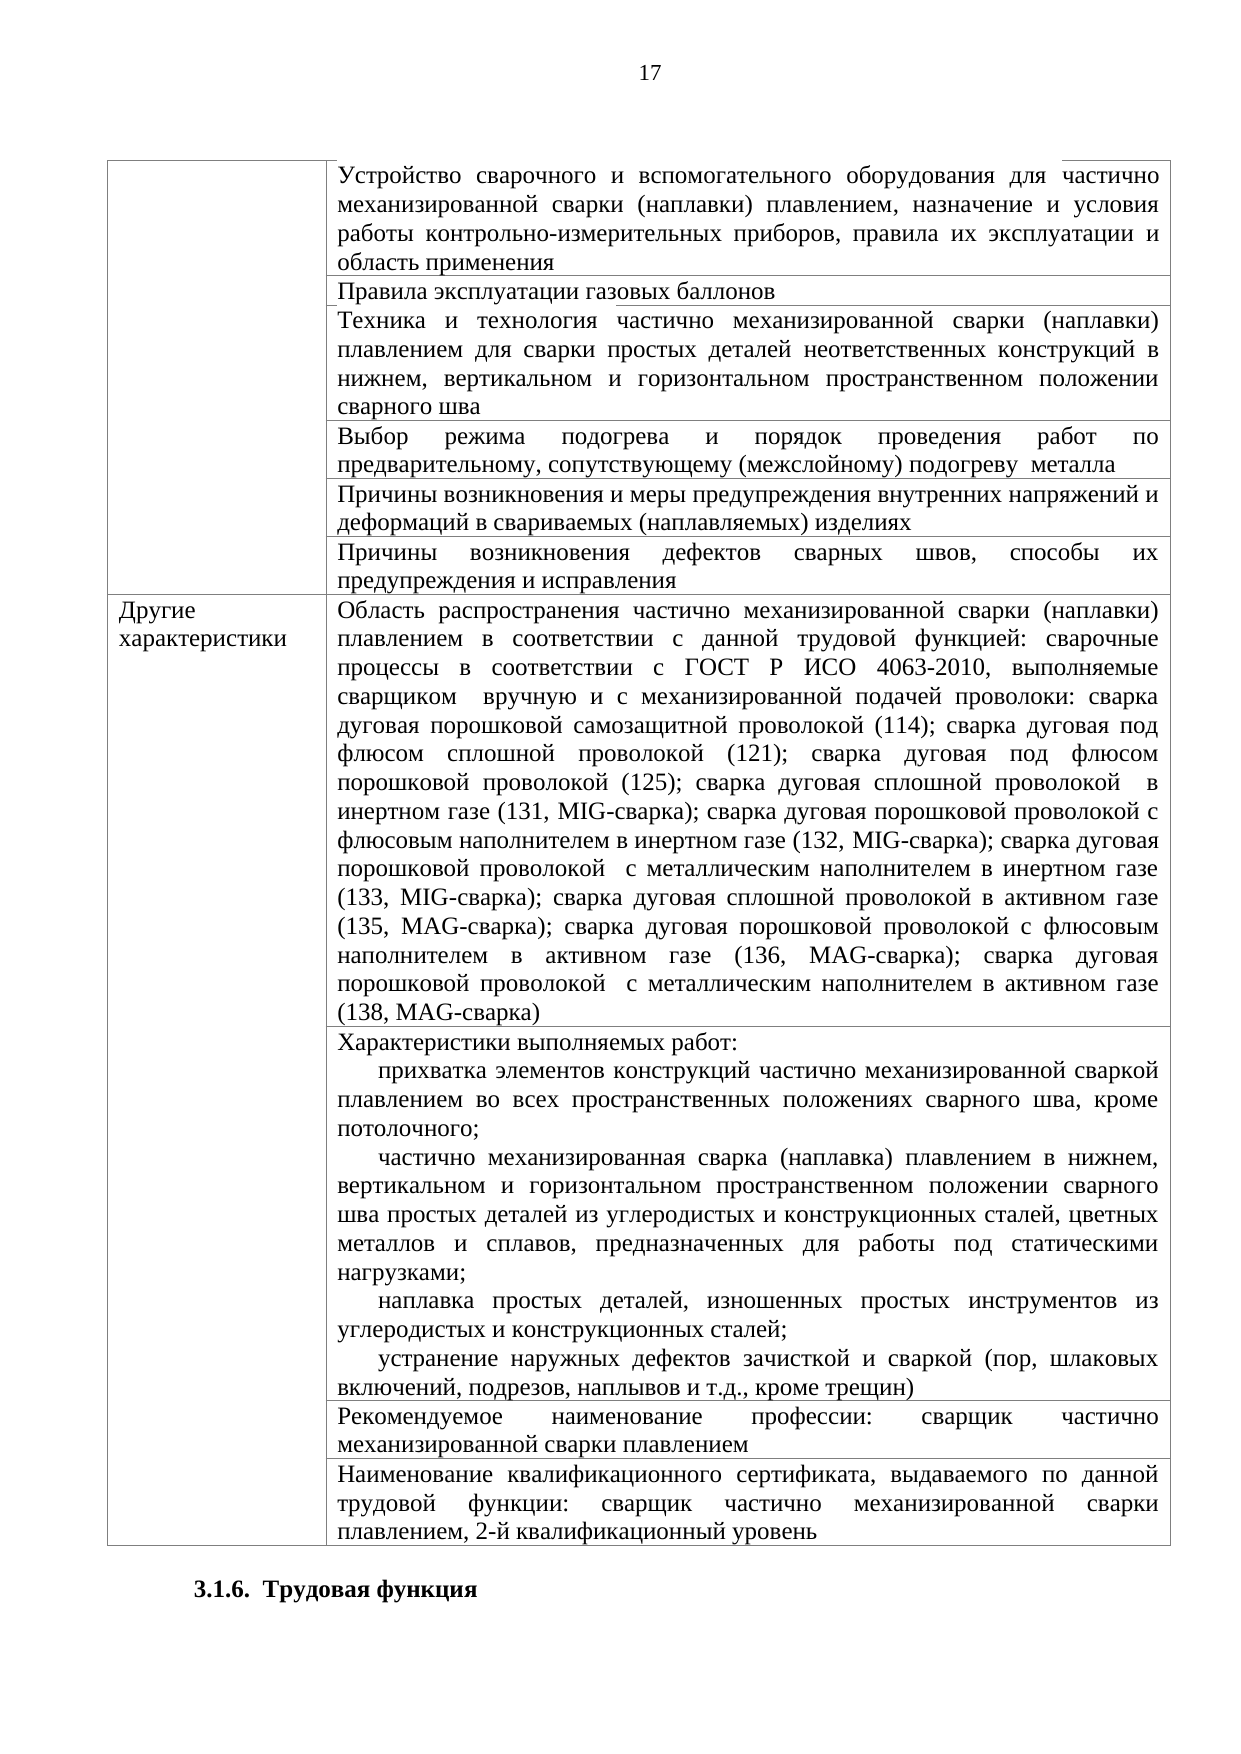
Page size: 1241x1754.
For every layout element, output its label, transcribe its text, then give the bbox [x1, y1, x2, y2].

table_cell Причины возникновения дефектов сварных швов, способы их предупреждения и исправления [327, 537, 1170, 594]
table_cell Характеристики выполняемых работ: прихватка элементов конструкций частично механизированной сваркой плавлением во всех пространственных положениях сварного шва, кроме потолочного; частично механизированная сварка (наплавка) плавлением в нижнем, вертикальном и горизонтальном пространственном положении сварного шва простых деталей из углеродистых и конструкционных сталей, цветных металлов и сплавов, предназначенных для работы под статическими нагрузками; наплавка простых деталей, изношенных простых инструментов из углеродистых и конструкционных сталей; устранение наружных дефектов зачисткой и сваркой (пор, шлаковых включений, подрезов, наплывов и т.д., кроме трещин) [327, 1027, 1170, 1400]
table_cell Техника и технология частично механизированной сварки (наплавки) плавлением для сварки простых деталей неответственных конструкций в нижнем, вертикальном и горизонтальном пространственном положении сварного шва [327, 306, 1170, 420]
table_cell Устройство сварочного и вспомогательного оборудования для частично механизированной сварки (наплавки) плавлением, назначение и условия работы контрольно-измерительных приборов, правила их эксплуатации и область применения [327, 161, 893, 275]
table_cell Причины возникновения и меры предупреждения внутренних напряжений и деформаций в свариваемых (наплавляемых) изделиях [327, 479, 1170, 536]
table_cell 3.1.6. Трудовая функция [108, 1546, 1170, 1632]
table_cell Выбор режима подогрева и порядок проведения работ по предварительному, сопутствующему (межслойному) подогреву металла [327, 421, 1170, 478]
table_cell Правила эксплуатации газовых баллонов [327, 276, 1170, 305]
table_cell Наименование квалификационного сертификата, выдаваемого по данной трудовой функции: сварщик частично механизированной сварки плавлением, 2-й квалификационный уровень [327, 1459, 1170, 1545]
table_cell Другие характеристики [108, 595, 326, 1545]
table_cell Устройство сварочного и вспомогательного оборудования для частично механизированной сварки (наплавки) плавлением, назначение и условия работы контрольно-измерительных приборов, правила их эксплуатации и область применения [554, 161, 1170, 275]
table_cell Рекомендуемое наименование профессии: сварщик частично механизированной сварки плавлением [327, 1401, 1170, 1458]
table_cell Область распространения частично механизированной сварки (наплавки) плавлением в соответствии с данной трудовой функцией: сварочные процессы в соответствии с ГОСТ Р ИСО 4063-2010, выполняемые сварщиком вручную и с механизированной подачей проволоки: сварка дуговая порошковой самозащитной проволокой (114); сварка дуговая под флюсом сплошной проволокой (121); сварка дуговая под флюсом порошковой проволокой (125); сварка дуговая сплошной проволокой в инертном газе (131, MIG-сварка); сварка дуговая порошковой проволокой с флюсовым наполнителем в инертном газе (132, MIG-сварка); сварка дуговая порошковой проволокой с металлическим наполнителем в инертном газе (133, MIG-сварка); сварка дуговая сплошной проволокой в активном газе (135, MАG-сварка); сварка дуговая порошковой проволокой с флюсовым наполнителем в активном газе (136, MАG-сварка); сварка дуговая порошковой проволокой с металлическим наполнителем в активном газе (138, MАG-сварка) [327, 595, 1170, 1026]
